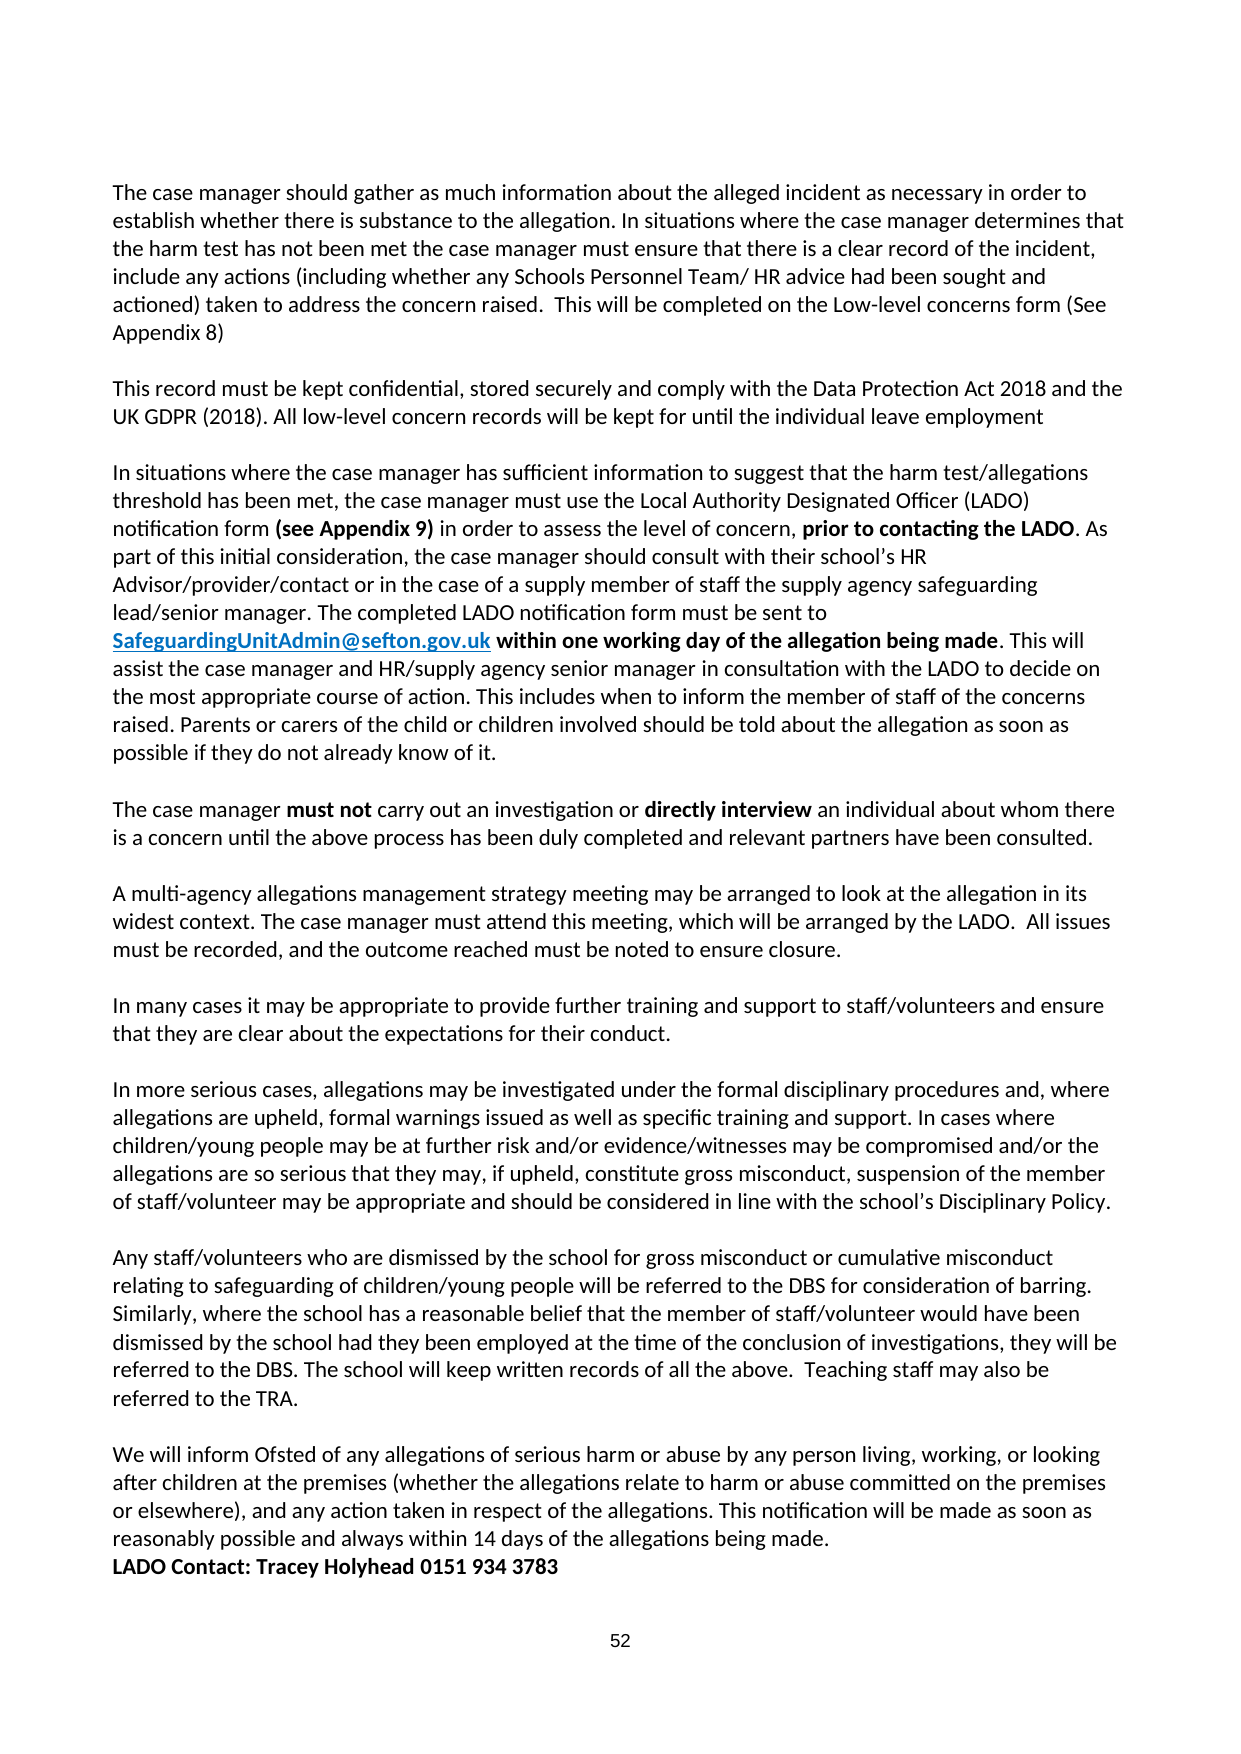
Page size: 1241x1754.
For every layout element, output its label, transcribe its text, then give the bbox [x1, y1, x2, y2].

text A multi-agency allegations management strategy meeting may be arranged to look at the allegation in its widest context. The case manager must attend this meeting, which will be arranged by the LADO. All issues must be recorded, and the outcome reached must be noted to ensure closure. [112, 879, 1128, 963]
text In situations where the case manager has sufficient information to suggest that the harm test/allegations threshold has been met, the case manager must use the Local Authority Designated Officer (LADO) notification form (see Appendix 9) in order to assess the level of concern, prior to contacting the LADO. As part of this initial consideration, the case manager should consult with their school’s HR Advisor/provider/contact or in the case of a supply member of staff the supply agency safeguarding lead/senior manager. The completed LADO notification form must be sent to SafeguardingUnitAdmin@sefton.gov.uk within one working day of the allegation being made. This will assist the case manager and HR/supply agency senior manager in consultation with the LADO to decide on the most appropriate course of action. This includes when to inform the member of staff of the concerns raised. Parents or carers of the child or children involved should be told about the allegation as soon as possible if they do not already know of it. [112, 458, 1128, 766]
text In more serious cases, allegations may be investigated under the formal disciplinary procedures and, where allegations are upheld, formal warnings issued as well as specific training and support. In cases where children/young people may be at further risk and/or evidence/witnesses may be compromised and/or the allegations are so serious that they may, if upheld, constitute gross misconduct, suspension of the member of staff/volunteer may be appropriate and should be considered in line with the school’s Disciplinary Policy. [112, 1075, 1128, 1216]
text We will inform Ofsted of any allegations of serious harm or abuse by any person living, working, or looking after children at the premises (whether the allegations relate to harm or abuse committed on the premises or elsewhere), and any action taken in respect of the allegations. This notification will be made as soon as reasonably possible and always within 14 days of the allegations being made. [112, 1440, 1128, 1552]
text The case manager should gather as much information about the alleged incident as necessary in order to establish whether there is substance to the allegation. In situations where the case manager determines that the harm test has not been met the case manager must ensure that there is a clear record of the incident, include any actions (including whether any Schools Personnel Team/ HR advice had been sought and actioned) taken to address the concern raised. This will be completed on the Low-level concerns form (See Appendix 8) [112, 178, 1128, 346]
text LADO Contact: Tracey Holyhead 0151 934 3783 [112, 1552, 1128, 1580]
text The case manager must not carry out an investigation or directly interview an individual about whom there is a concern until the above process has been duly completed and relevant partners have been consulted. [112, 795, 1128, 851]
text In many cases it may be appropriate to provide further training and support to staff/volunteers and ensure that they are clear about the expectations for their conduct. [112, 991, 1128, 1047]
text This record must be kept confidential, stored securely and comply with the Data Protection Act 2018 and the UK GDPR (2018). All low-level concern records will be kept for until the individual leave employment [112, 374, 1128, 430]
text Any staff/volunteers who are dismissed by the school for gross misconduct or cumulative misconduct relating to safeguarding of children/young people will be referred to the DBS for consideration of barring. Similarly, where the school has a reasonable belief that the member of staff/volunteer would have been dismissed by the school had they been employed at the time of the conclusion of investigations, they will be referred to the DBS. The school will keep written records of all the above. Teaching staff may also be referred to the TRA. [112, 1243, 1128, 1412]
